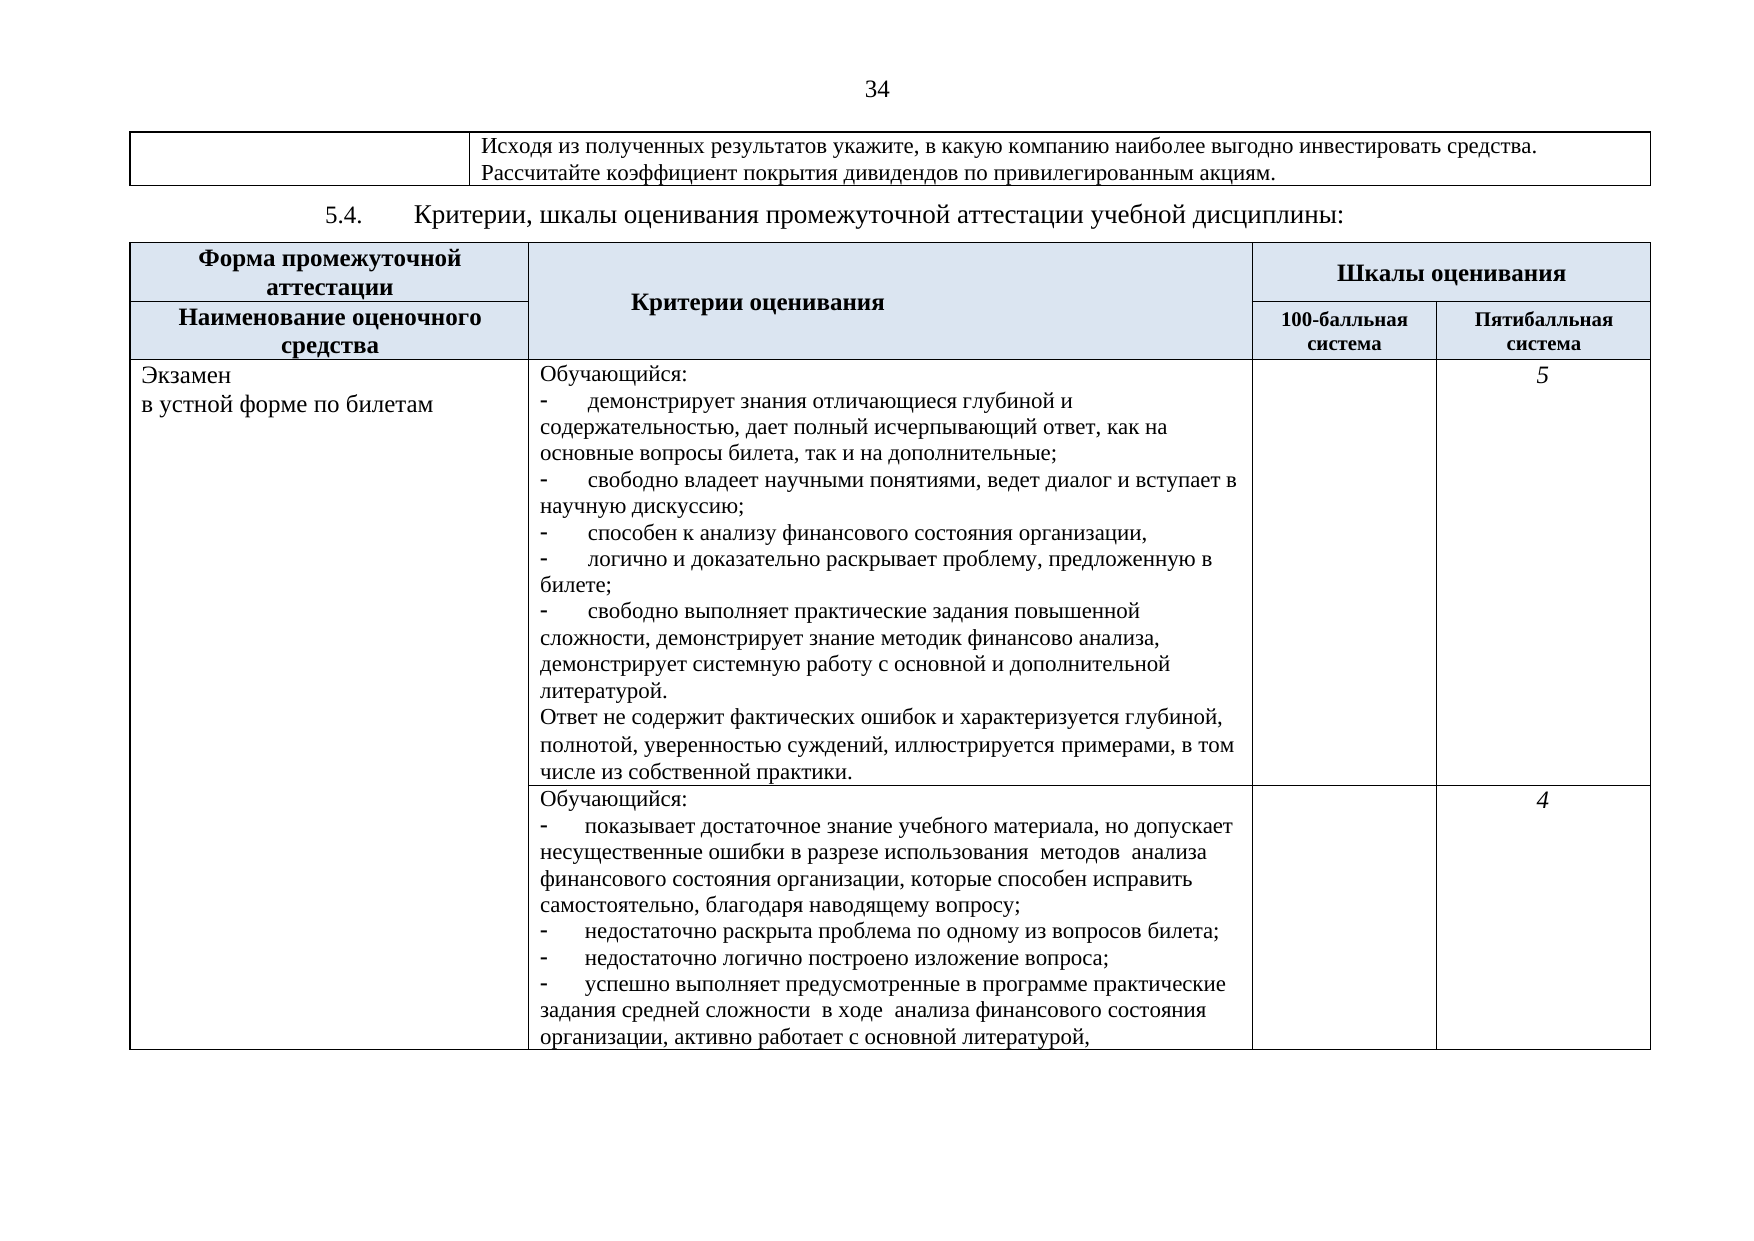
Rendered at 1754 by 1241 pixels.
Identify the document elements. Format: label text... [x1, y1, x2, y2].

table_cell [529, 786, 1252, 1049]
table_cell Обучающийся: демонстрирует знания отличающиеся глубиной и содержательностью, дает полный исчерпывающий ответ, как на основные вопросы билета, так и на дополнительные; свободно владеет научными понятиями, ведет диалог и вступает в научную дискуссию; способен к анализу финансового состояния организации, логично и доказательно раскрывает проблему, предложенную в билете; свободно выполняет практические задания повышенной сложности, демонстрирует знание методик финансово анализа, демонстрирует системную работу с основной и дополнительной литературой. Ответ не содержит фактических ошибок и характеризуется глубиной, полнотой, уверенностью суждений, иллюстрируется примерами, в том числе из собственной практики. [529, 360, 1252, 784]
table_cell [470, 133, 1650, 185]
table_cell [131, 133, 469, 185]
subtitle Критерии, шкалы оценивания промежуточной аттестации учебной дисциплины: [325, 199, 1636, 230]
table_cell [1253, 786, 1436, 1049]
table_cell 100-балльная система [1253, 302, 1436, 359]
table_header Шкалы оценивания [1253, 243, 1650, 301]
table_cell Экзамен в устной форме по билетам [131, 360, 528, 1049]
table_header Форма промежуточной аттестации [131, 243, 528, 301]
table_cell 4 [1437, 786, 1650, 1049]
table_cell Пятибалльная система [1437, 302, 1650, 359]
table_cell [1253, 360, 1436, 784]
table_cell 5 [1437, 360, 1650, 784]
table_cell Наименование оценочного средства [131, 302, 528, 359]
table_header Критерии оценивания [529, 243, 1252, 359]
